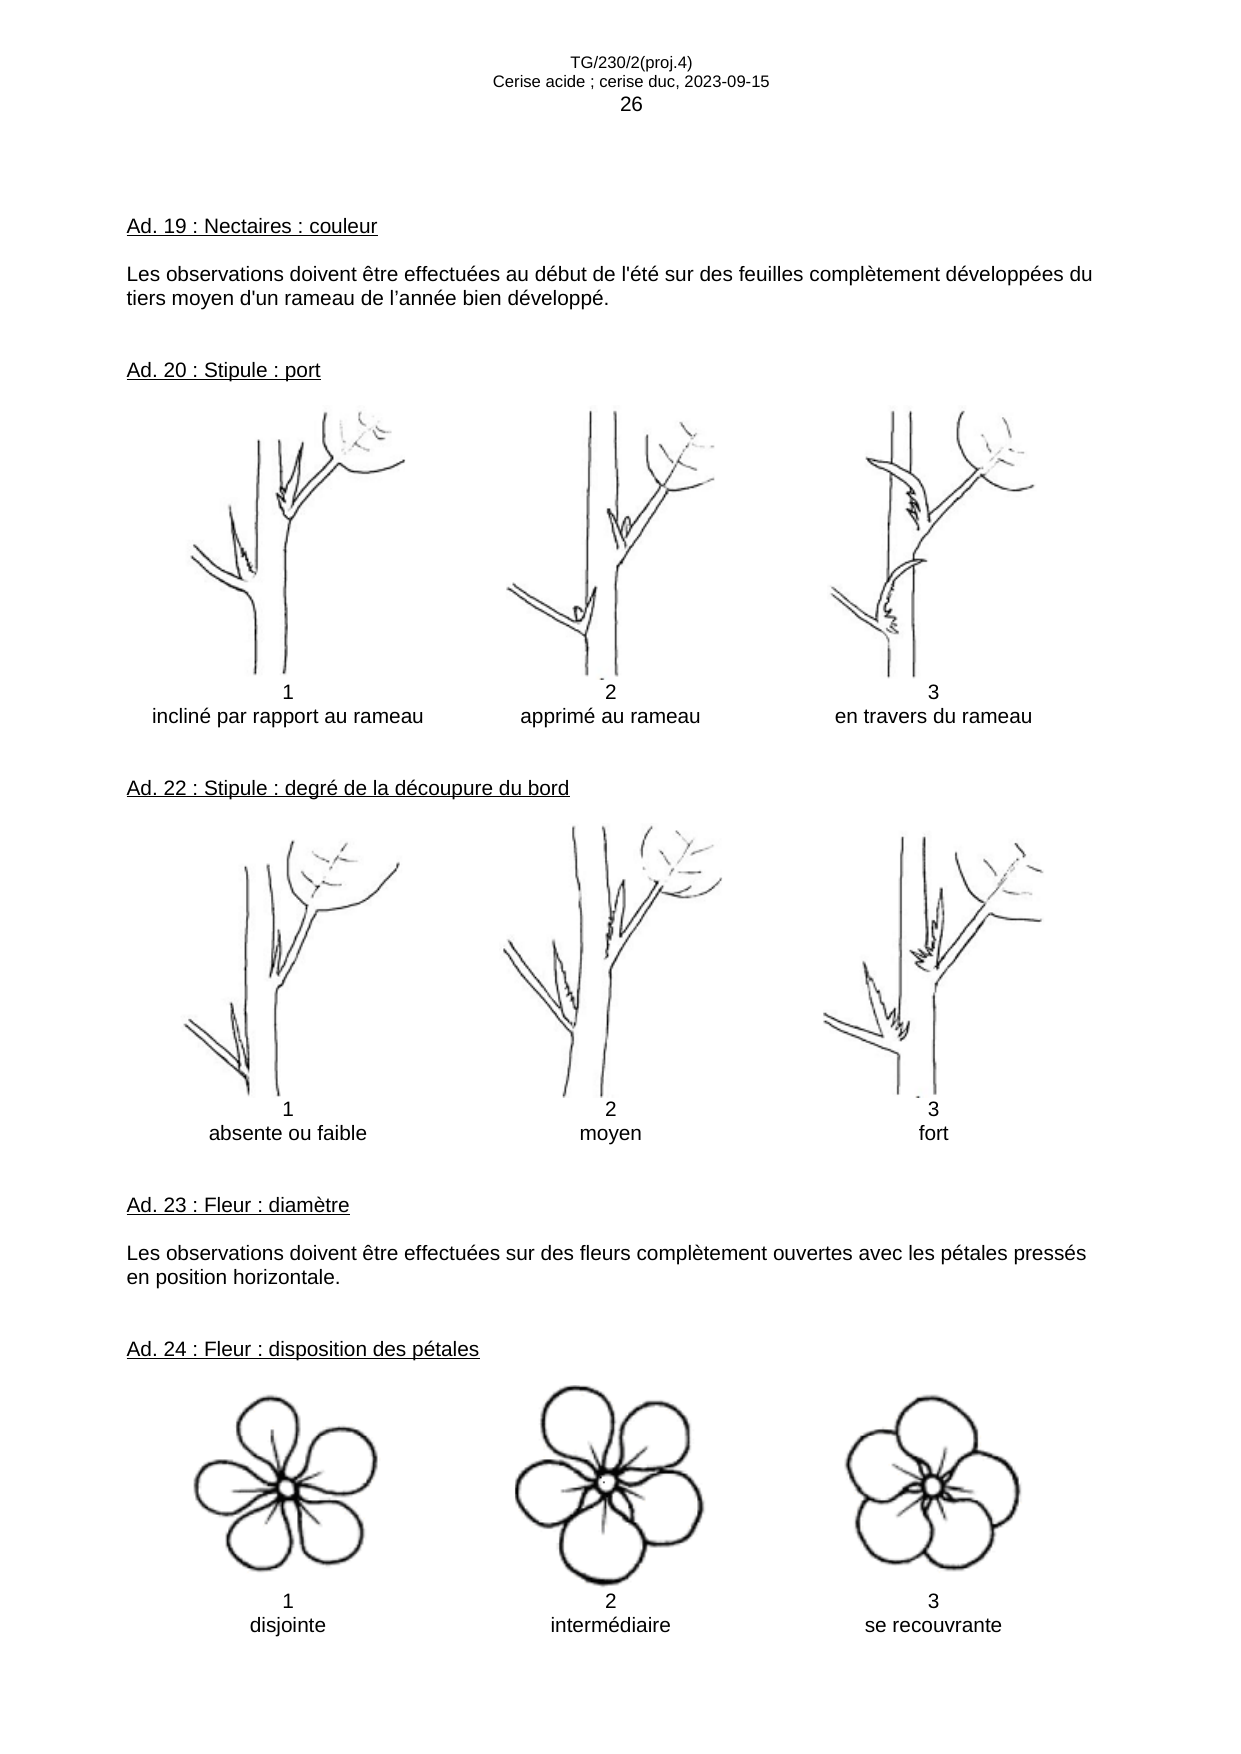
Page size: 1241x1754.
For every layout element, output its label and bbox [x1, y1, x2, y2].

picture [173, 823, 403, 1098]
picture [837, 1385, 1030, 1589]
picture [827, 405, 1040, 680]
picture [505, 405, 716, 680]
picture [170, 405, 406, 680]
picture [191, 1385, 384, 1589]
picture [822, 823, 1045, 1098]
picture [514, 1385, 707, 1589]
picture [499, 823, 723, 1098]
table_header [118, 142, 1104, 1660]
